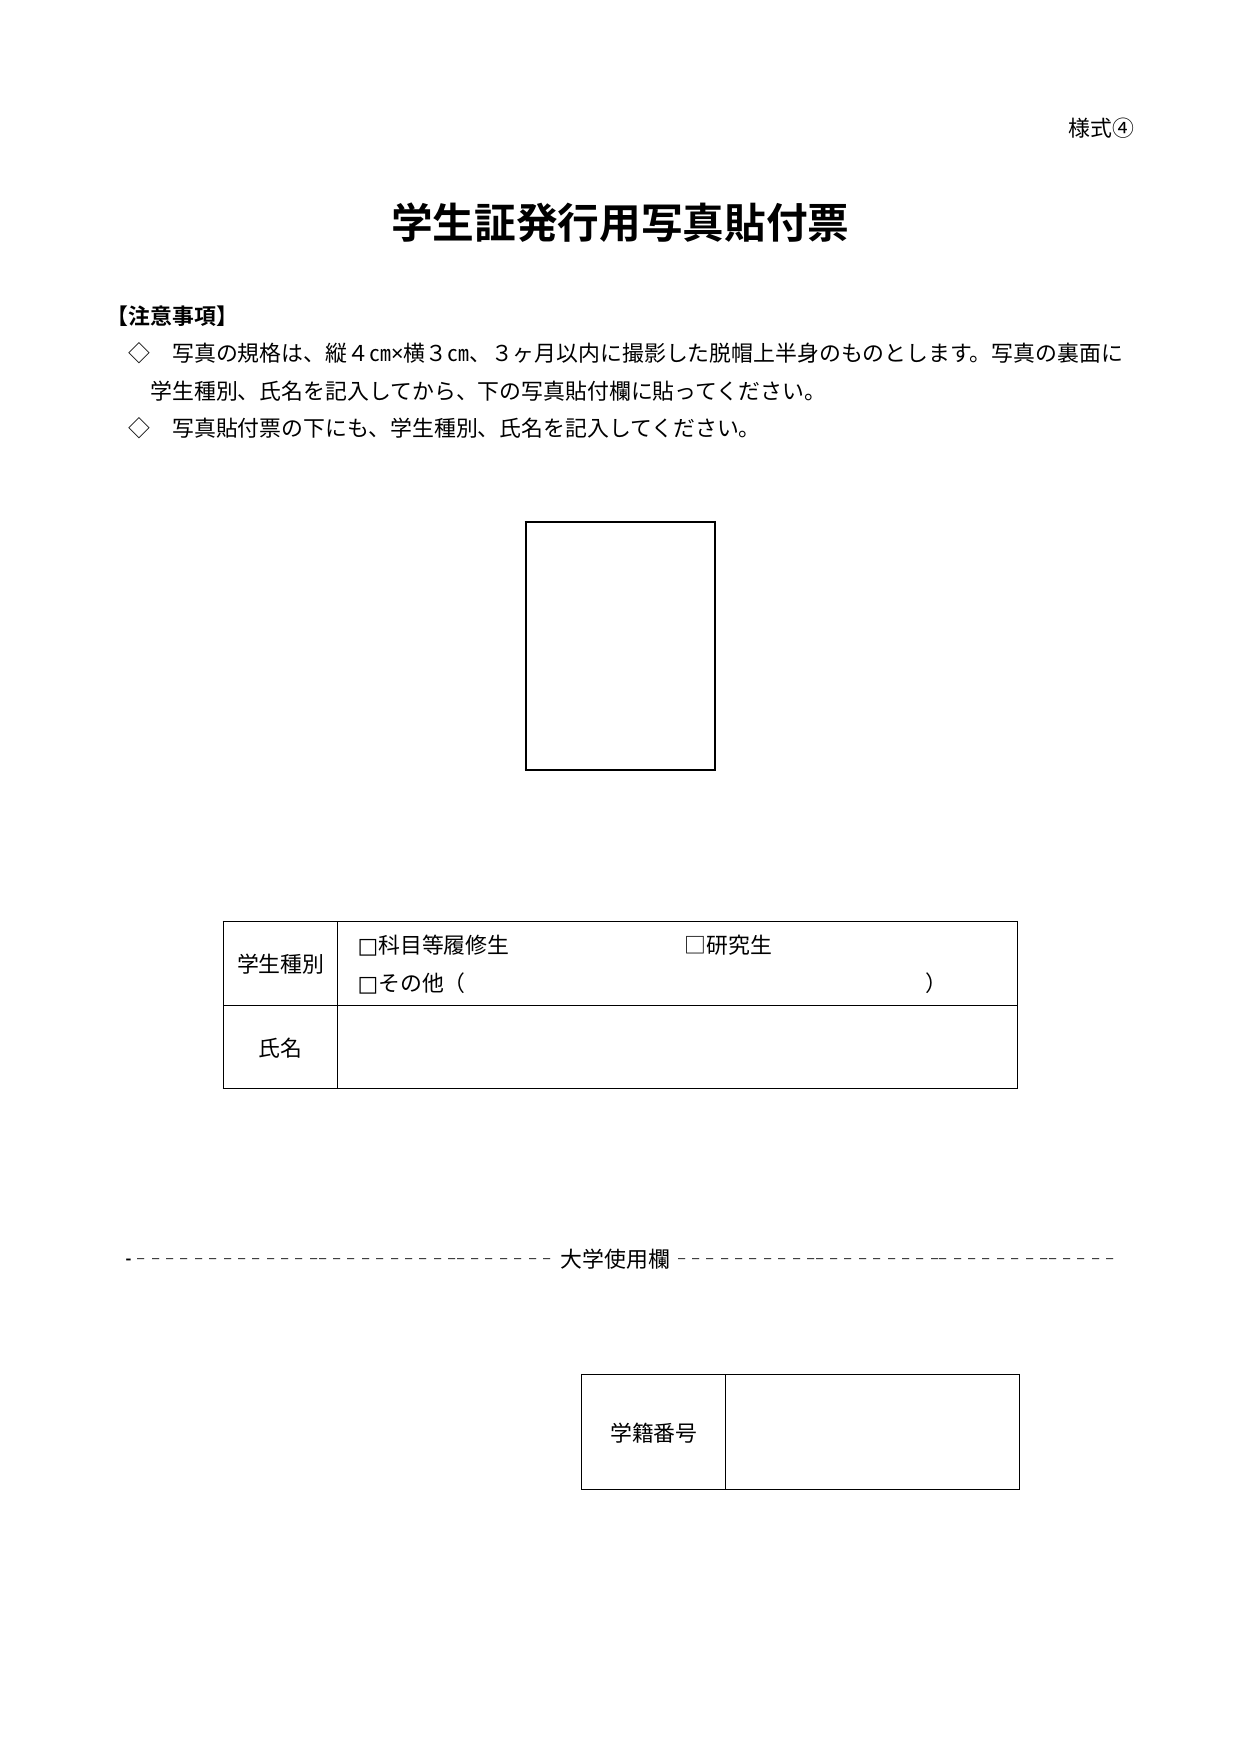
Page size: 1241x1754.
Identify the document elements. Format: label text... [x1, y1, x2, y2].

text 【注意事項】 [106, 296, 1134, 333]
table_header [726, 1375, 1019, 1489]
text ◇ 写真の規格は、縦４㎝×横３㎝、３ヶ月以内に撮影した脱帽上半身のものとします。写真の裏面に [106, 333, 1134, 371]
text 様式④ [106, 108, 1134, 146]
text ◇ 写真貼付票の下にも、学生種別、氏名を記入してください。 [106, 408, 1134, 446]
text ─ ─ ─ ─ ─ ─ ─ ─ ─ ─ ─ ─ ─ ─ ─ ─ ─ ─ ─ ─ ─ ─ ─ ─ ─ ─ ─ ─ ─ ─ ─ 大学使用欄 ─ ─ ─ ─ ─ ─ ─ ─ ─ ─ ─ ─ ─ ─ ─ ─ ─ ─ ─ ─ ─ ─ ─ ─ ─ ─ ─ ─ ─ ─ ─ ─ [106, 1239, 1134, 1277]
text 学生証発行用写真貼付票 [106, 183, 1134, 258]
table_cell [338, 1006, 1017, 1088]
table_header 学籍番号 [582, 1375, 725, 1489]
table_header [527, 523, 714, 769]
table_header 学生種別 [224, 922, 337, 1004]
table_cell 氏名 [224, 1006, 337, 1088]
text 学生種別、氏名を記入してから、下の写真貼付欄に貼ってください。 [106, 371, 1134, 408]
table_header □科目等履修生 □研究生 □その他（ ） [338, 922, 1017, 1004]
